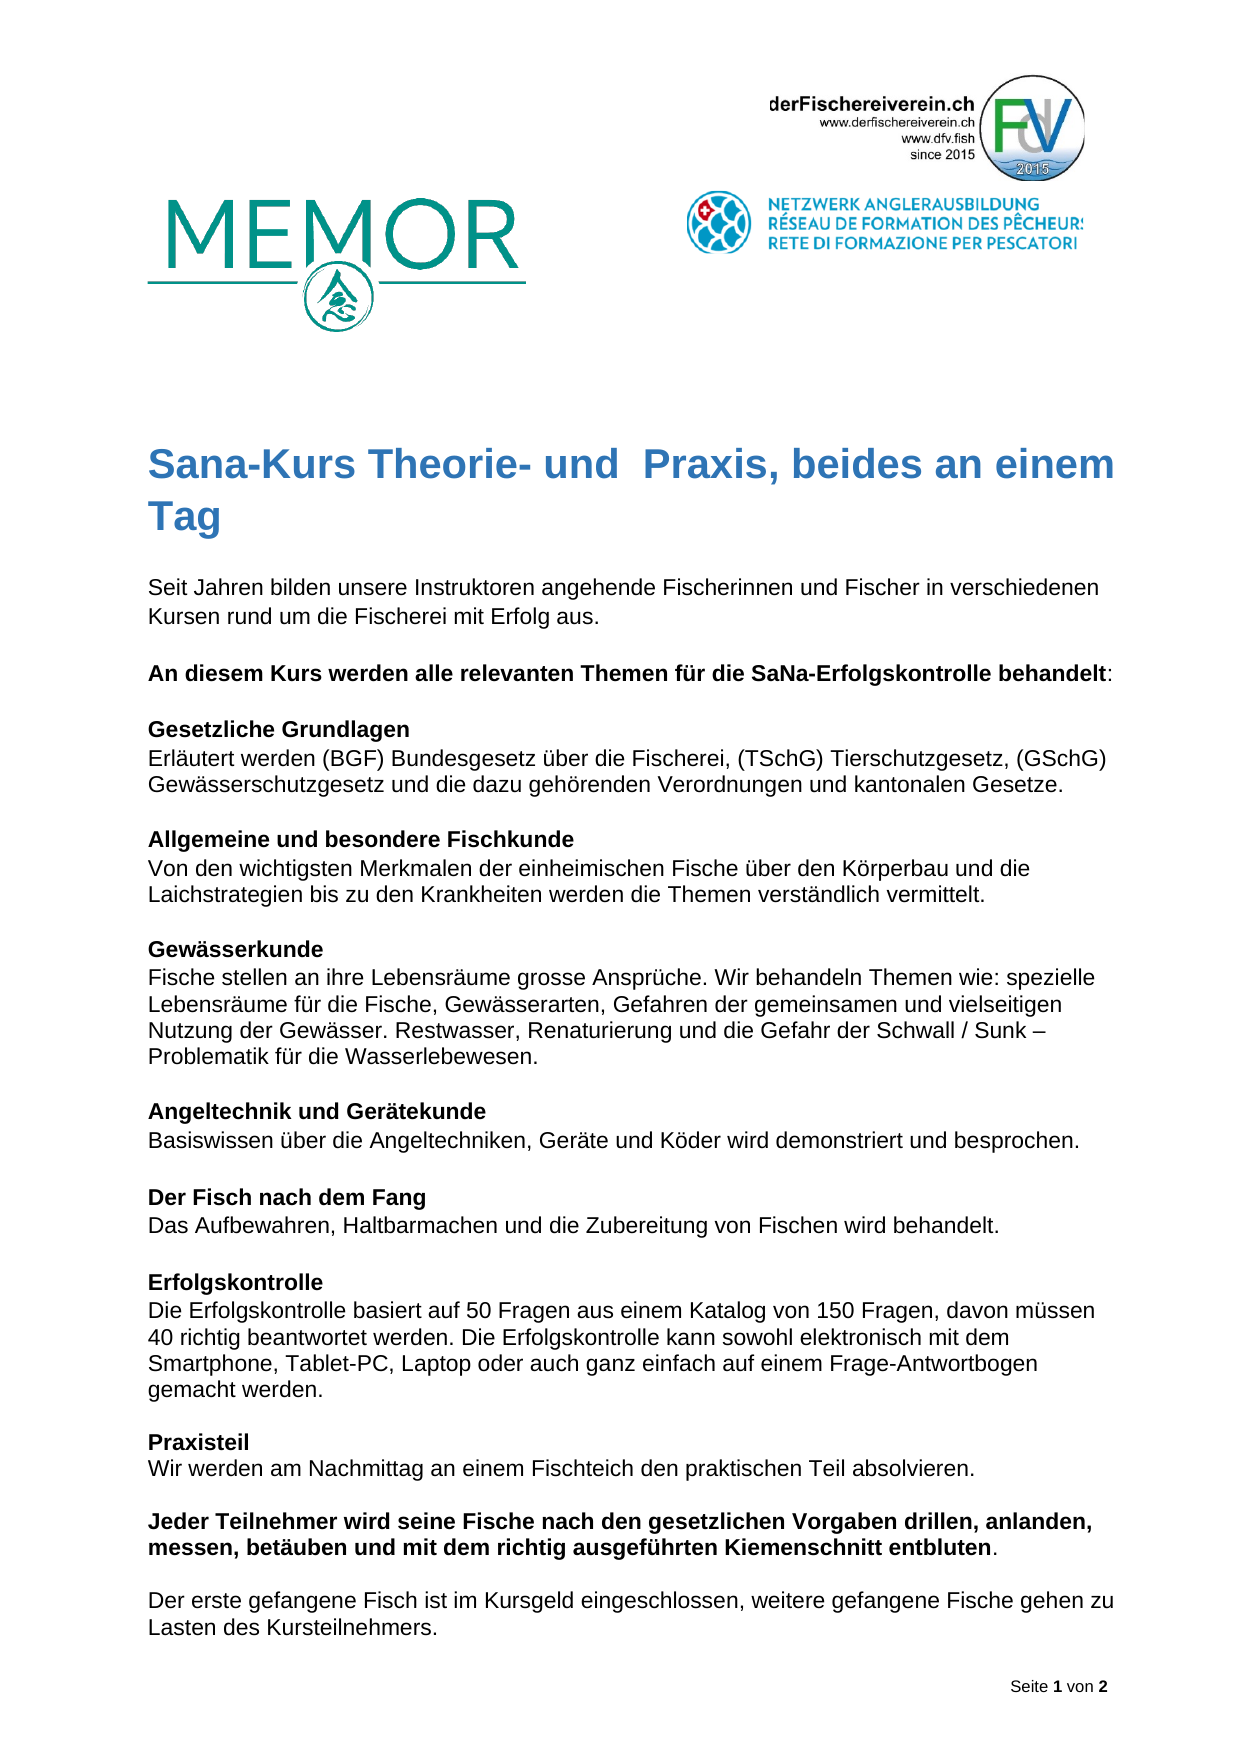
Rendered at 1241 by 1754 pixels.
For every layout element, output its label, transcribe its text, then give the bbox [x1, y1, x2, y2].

text Von den wichtigsten Merkmalen der einheimischen Fische über den Körperbau und die Laichstrategien bis zu den Krankheiten werden die Themen verständlich vermittelt. [148, 855, 1122, 907]
text Angeltechnik und Gerätekunde [148, 1098, 1122, 1124]
picture [768, 73, 1085, 180]
text Erfolgskontrolle [148, 1269, 1122, 1295]
picture [726, 190, 1084, 254]
text Der Fisch nach dem Fang [148, 1183, 1122, 1210]
picture [687, 234, 704, 254]
text Gewässerkunde [148, 936, 1122, 962]
text Seit Jahren bilden unsere Instruktoren angehende Fischerinnen und Fischer in verschiedenen Kursen rund um die Fischerei mit Erfolg aus. [148, 574, 1122, 629]
text Wir werden am Nachmittag an einem Fischteich den praktischen Teil absolvieren. [148, 1455, 1122, 1482]
text Allgemeine und besondere Fischkunde [148, 826, 1122, 853]
picture [689, 193, 748, 254]
text Basiswissen über die Angeltechniken, Geräte und Köder wird demonstriert und besprochen. [148, 1127, 1122, 1153]
text Die Erfolgskontrolle basiert auf 50 Fragen aus einem Katalog von 150 Fragen, davon müssen 40 richtig beantwortet werden. Die Erfolgskontrolle kann sowohl elektronisch mit dem Smartphone, Tablet-PC, Laptop oder auch ganz einfach auf einem Frage-Antwortbogen gemacht werden. [148, 1297, 1122, 1403]
text Erläutert werden (BGF) Bundesgesetz über die Fischerei, (TSchG) Tierschutzgesetz, (GSchG) Gewässerschutzgesetz und die dazu gehörenden Verordnungen und kantonalen Gesetze. [148, 745, 1122, 797]
text Praxisteil [148, 1429, 1122, 1455]
text Gesetzliche Grundlagen [148, 716, 1122, 743]
text An diesem Kurs werden alle relevanten Themen für die SaNa-Erfolgskontrolle behandelt: [148, 659, 1122, 686]
picture [147, 198, 526, 332]
text Sana-Kurs Theorie- und Praxis, beides an einem Tag [148, 440, 1122, 539]
text Der erste gefangene Fisch ist im Kursgeld eingeschlossen, weitere gefangene Fische gehen zu Lasten des Kursteilnehmers. [148, 1587, 1122, 1640]
text Das Aufbewahren, Haltbarmachen und die Zubereitung von Fischen wird behandelt. [148, 1212, 1122, 1238]
text Jeder Teilnehmer wird seine Fische nach den gesetzlichen Vorgaben drillen, anlanden, messen, betäuben und mit dem richtig ausgeführten Kiemenschnitt entbluten. [148, 1508, 1122, 1561]
text Fische stellen an ihre Lebensräume grosse Ansprüche. Wir behandeln Themen wie: spezielle Lebensräume für die Fische, Gewässerarten, Gefahren der gemeinsamen und vielseitigen Nutzung der Gewässer. Restwasser, Renaturierung und die Gefahr der Schwall / Sunk – Problematik für die Wasserlebewesen. [148, 964, 1122, 1070]
picture [687, 190, 711, 213]
